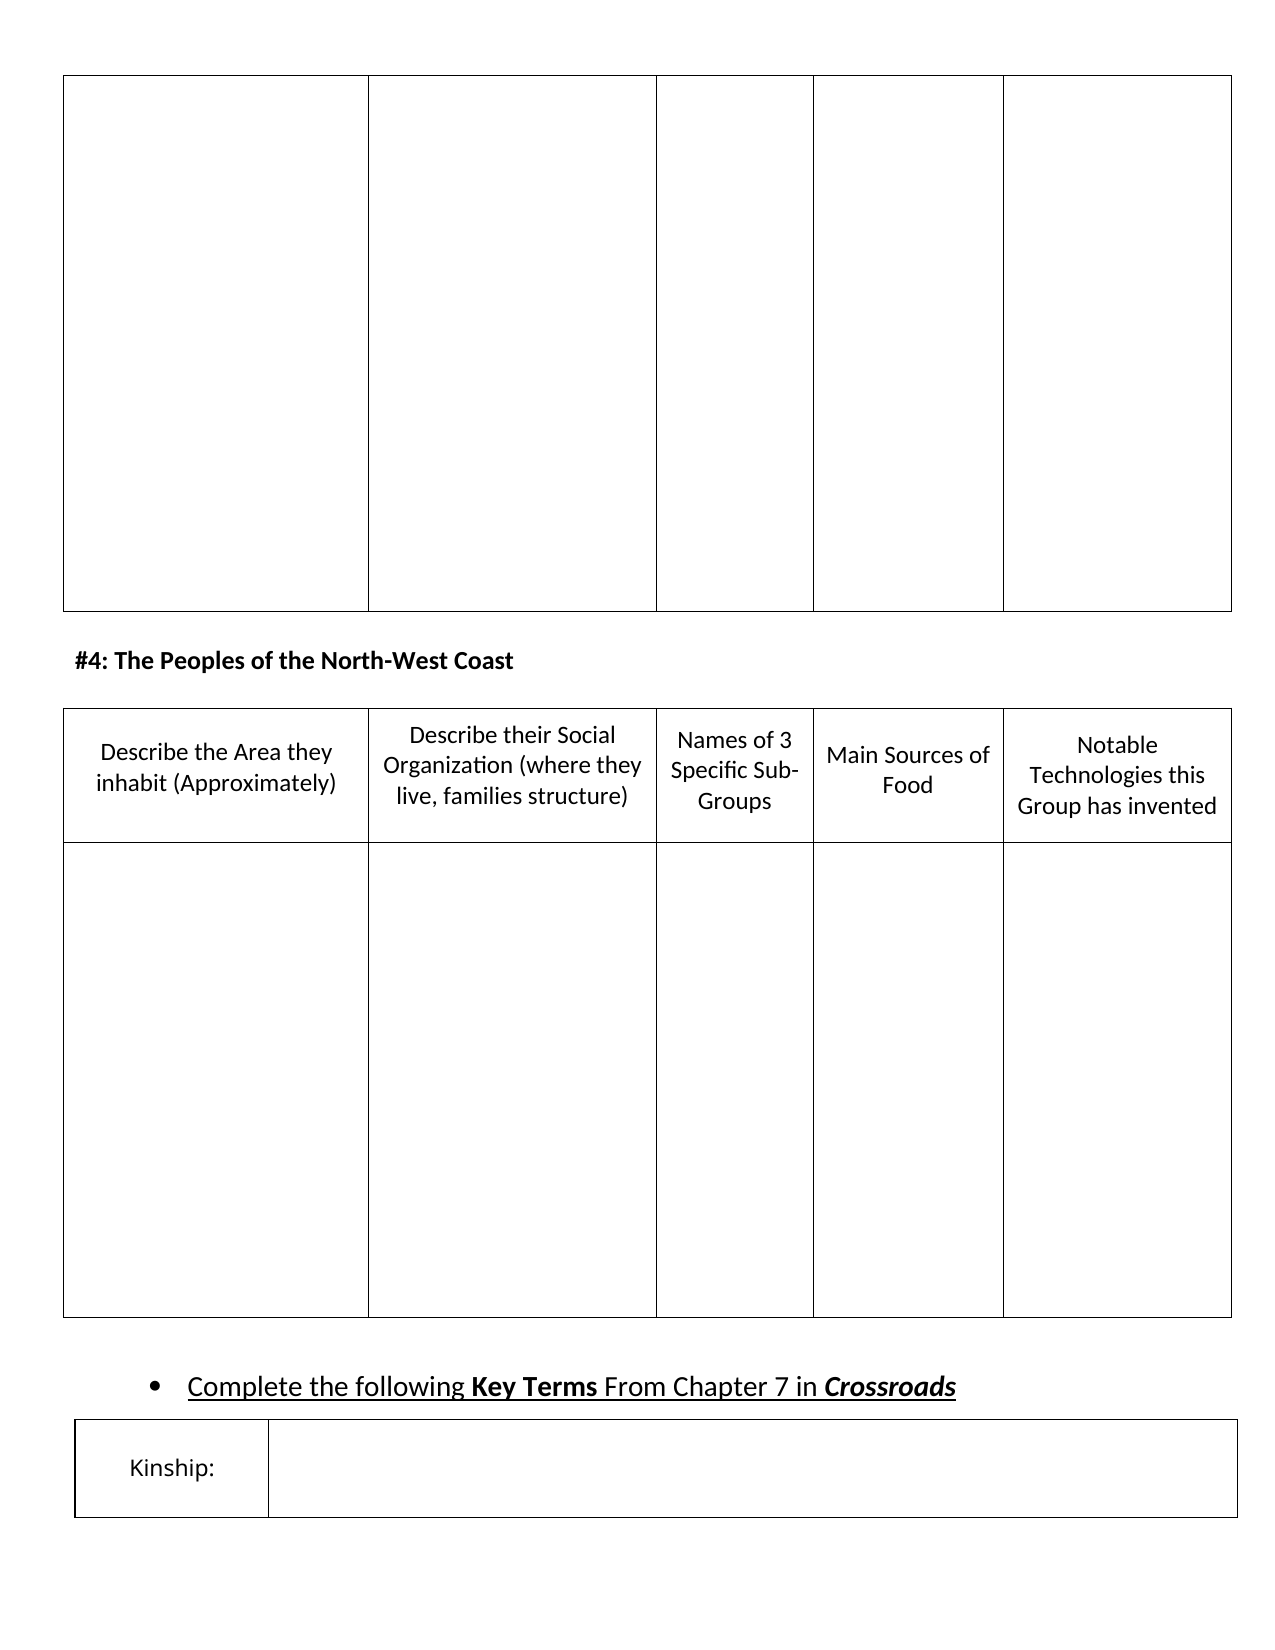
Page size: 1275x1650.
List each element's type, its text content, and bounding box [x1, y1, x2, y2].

table_cell [814, 843, 1003, 1317]
table_cell [814, 76, 1003, 611]
table_cell [657, 843, 813, 1317]
table_cell [64, 76, 368, 611]
table_header Describe their Social Organization (where they live, families structure) [369, 709, 656, 842]
text #4: The Peoples of the North-West Coast [75, 644, 1200, 676]
table_cell [64, 843, 368, 1317]
table_cell [657, 76, 813, 611]
table_cell [1004, 843, 1231, 1317]
table_header Names of 3 Specific Sub-Groups [657, 709, 813, 842]
table_header Kinship: [76, 1420, 268, 1517]
table_header Describe the Area they inhabit (Approximately) [64, 709, 368, 842]
table_cell [369, 843, 656, 1317]
table_header Notable Technologies this Group has invented [1004, 709, 1231, 842]
table_cell [369, 76, 656, 611]
table_header [269, 1420, 1237, 1517]
list Complete the following Key Terms From Chapter 7 in Crossroads [150, 1368, 1200, 1404]
table_cell [1004, 76, 1231, 611]
table_header Main Sources of Food [814, 709, 1003, 842]
